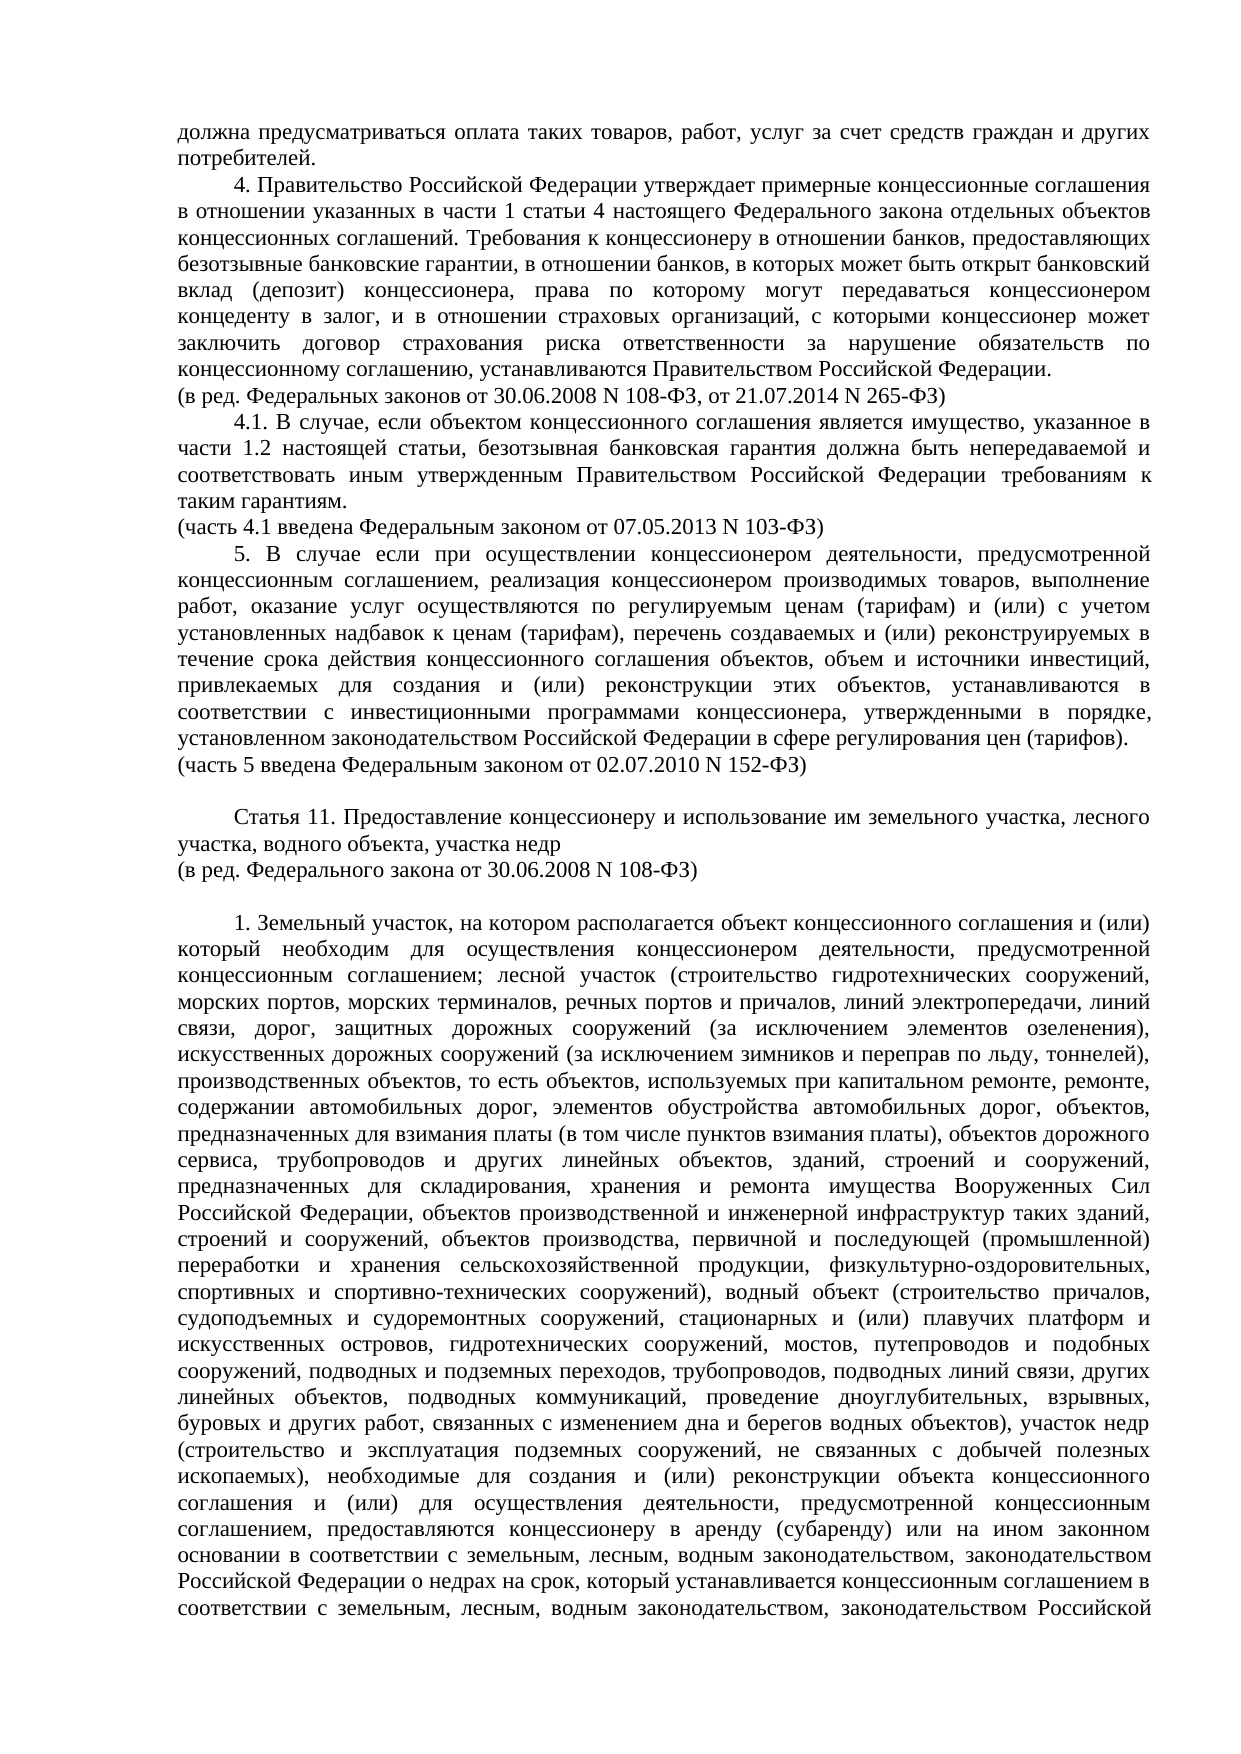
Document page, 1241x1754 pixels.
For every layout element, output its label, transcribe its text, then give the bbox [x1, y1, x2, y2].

text 4. Правительство Российской Федерации утверждает примерные концессионные соглашения в отношении указанных в части 1 статьи 4 настоящего Федерального закона отдельных объектов концессионных соглашений. Требования к концессионеру в отношении банков, предоставляющих безотзывные банковские гарантии, в отношении банков, в которых может быть открыт банковский вклад (депозит) концессионера, права по которому могут передаваться концессионером концеденту в залог, и в отношении страховых организаций, с которыми концессионер может заключить договор страхования риска ответственности за нарушение обязательств по концессионному соглашению, устанавливаются Правительством Российской Федерации. [177, 171, 1152, 382]
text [177, 909, 1152, 1620]
text (часть 4.1 введена Федеральным законом от 07.05.2013 N 103-ФЗ) [177, 513, 1152, 540]
text Статья 11. Предоставление концессионеру и использование им земельного участка, лесного участка, водного объекта, участка недр [177, 803, 1152, 856]
text (часть 5 введена Федеральным законом от 02.07.2010 N 152-ФЗ) [177, 751, 1152, 777]
text 4.1. В случае, если объектом концессионного соглашения является имущество, указанное в части 1.2 настоящей статьи, безотзывная банковская гарантия должна быть непередаваемой и соответствовать иным утвержденным Правительством Российской Федерации требованиям к таким гарантиям. [177, 408, 1152, 513]
text 5. В случае если при осуществлении концессионером деятельности, предусмотренной концессионным соглашением, реализация концессионером производимых товаров, выполнение работ, оказание услуг осуществляются по регулируемым ценам (тарифам) и (или) с учетом установленных надбавок к ценам (тарифам), перечень создаваемых и (или) реконструируемых в течение срока действия концессионного соглашения объектов, объем и источники инвестиций, привлекаемых для создания и (или) реконструкции этих объектов, устанавливаются в соответствии с инвестиционными программами концессионера, утвержденными в порядке, установленном законодательством Российской Федерации в сфере регулирования цен (тарифов). [177, 540, 1152, 751]
text (в ред. Федеральных законов от 30.06.2008 N 108-ФЗ, от 21.07.2014 N 265-ФЗ) [177, 382, 1152, 408]
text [177, 118, 1152, 171]
text (в ред. Федерального закона от 30.06.2008 N 108-ФЗ) [177, 856, 1152, 882]
